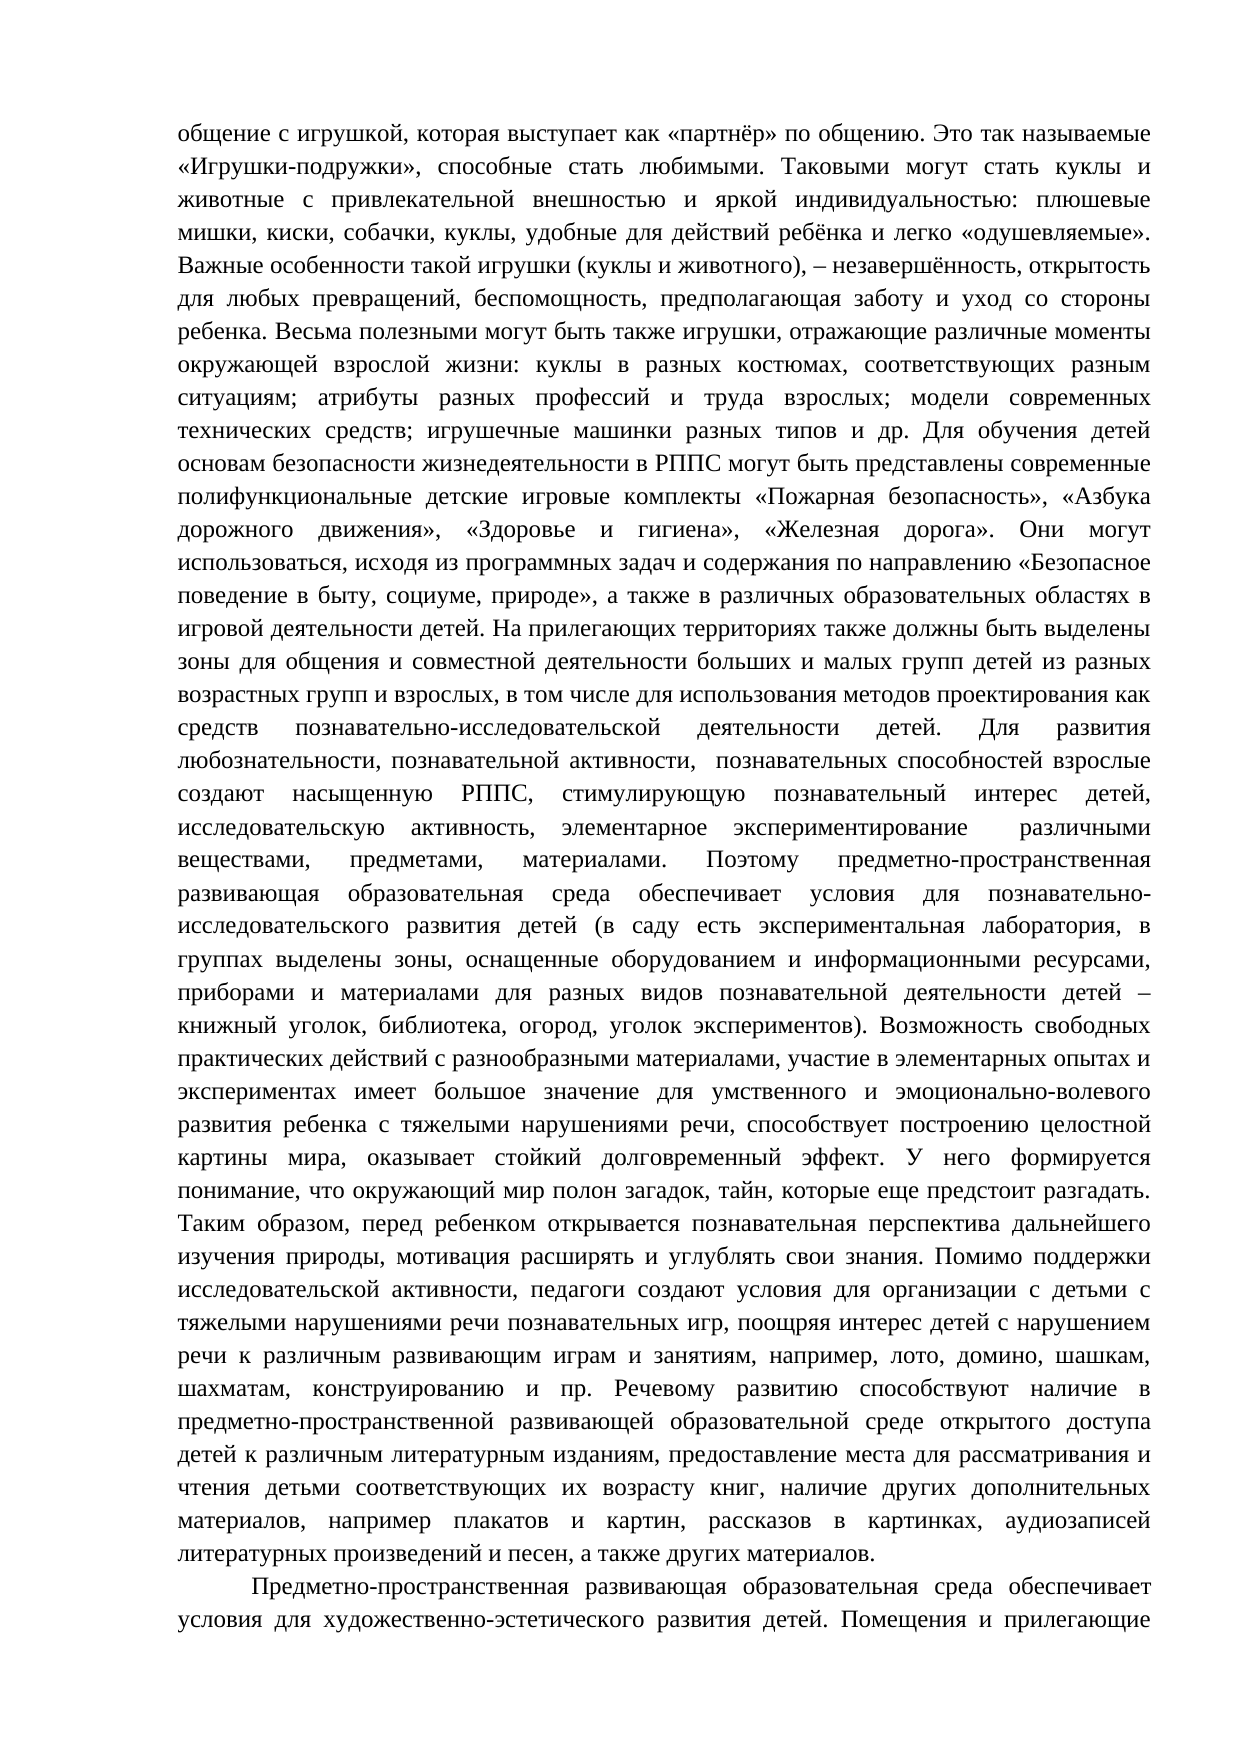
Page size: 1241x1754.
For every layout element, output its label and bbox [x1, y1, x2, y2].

text [177, 1571, 1152, 1633]
text [177, 118, 1152, 1567]
